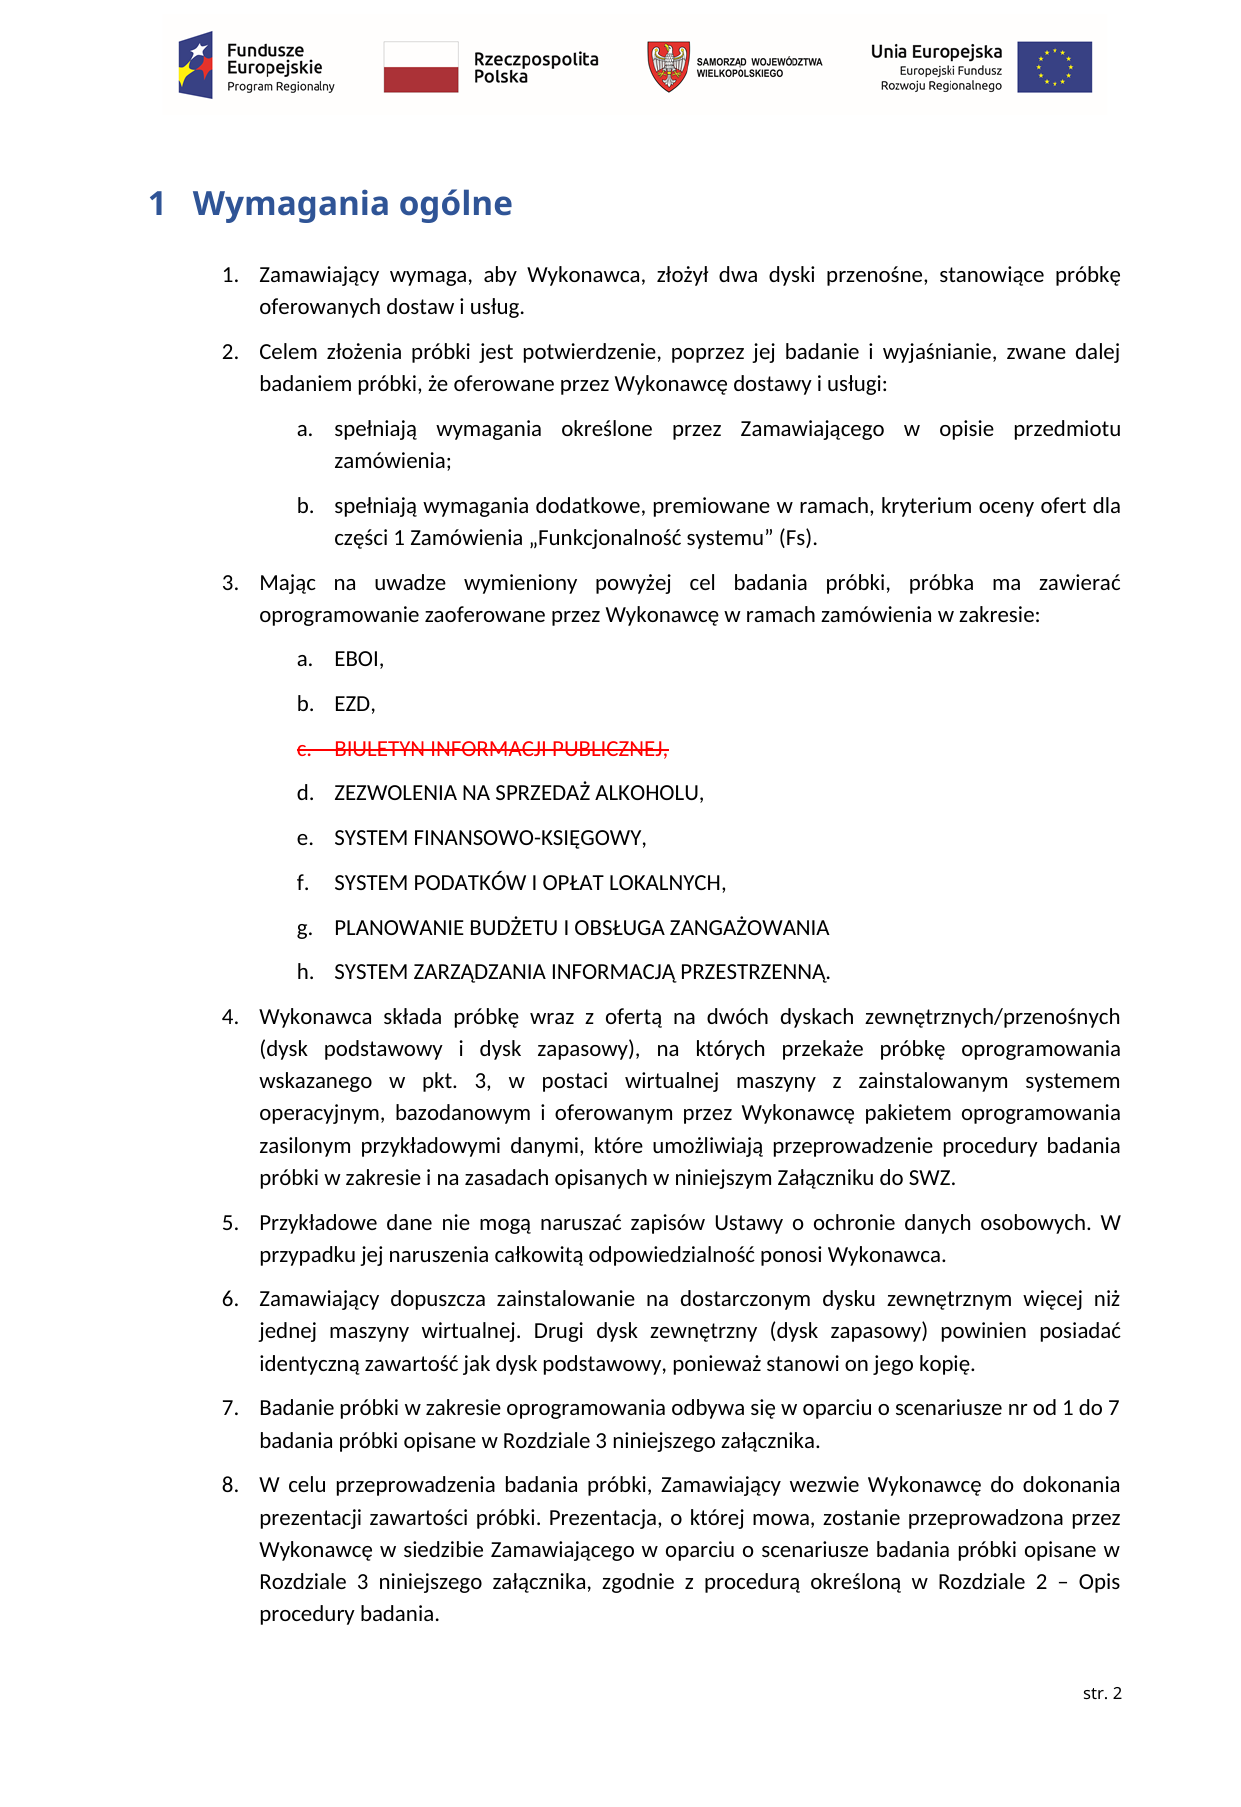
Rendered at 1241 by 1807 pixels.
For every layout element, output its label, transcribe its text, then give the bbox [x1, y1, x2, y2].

subtitle Wymagania ogólne [148, 179, 1122, 225]
list Badanie próbki w zakresie oprogramowania odbywa się w oparciu o scenariusze nr od 1 do 7 badania próbki opisane w Rozdziale 3 niniejszego załącznika. [222, 1393, 1122, 1454]
list Wykonawca składa próbkę wraz z ofertą na dwóch dyskach zewnętrznych/przenośnych (dysk podstawowy i dysk zapasowy), na których przekaże próbkę oprogramowania wskazanego w pkt. 3, w postaci wirtualnej maszyny z zainstalowanym systemem operacyjnym, bazodanowym i oferowanym przez Wykonawcę pakietem oprogramowania zasilonym przykładowymi danymi, które umożliwiają przeprowadzenie procedury badania próbki w zakresie i na zasadach opisanych w niniejszym Załączniku do SWZ. [222, 1002, 1122, 1191]
list spełniają wymagania określone przez Zamawiającego w opisie przedmiotu zamówienia; [297, 414, 1122, 474]
list Zamawiający dopuszcza zainstalowanie na dostarczonym dysku zewnętrznym więcej niż jednej maszyny wirtualnej. Drugi dysk zewnętrzny (dysk zapasowy) powinien posiadać identyczną zawartość jak dysk podstawowy, ponieważ stanowi on jego kopię. [222, 1284, 1122, 1377]
list ZEZWOLENIA NA SPRZEDAŻ ALKOHOLU, [297, 778, 1122, 807]
list Zamawiający wymaga, aby Wykonawca, złożył dwa dyski przenośne, stanowiące próbkę oferowanych dostaw i usług. [222, 260, 1122, 320]
picture [162, 14, 1108, 115]
list Przykładowe dane nie mogą naruszać zapisów Ustawy o ochronie danych osobowych. W przypadku jej naruszenia całkowitą odpowiedzialność ponosi Wykonawca. [222, 1208, 1122, 1268]
list EZD, [297, 689, 1122, 717]
list SYSTEM PODATKÓW I OPŁAT LOKALNYCH, [297, 868, 1122, 896]
list PLANOWANIE BUDŻETU I OBSŁUGA ZANGAŻOWANIA [297, 913, 1122, 941]
list SYSTEM ZARZĄDZANIA INFORMACJĄ PRZESTRZENNĄ. [297, 957, 1122, 985]
list Celem złożenia próbki jest potwierdzenie, poprzez jej badanie i wyjaśnianie, zwane dalej badaniem próbki, że oferowane przez Wykonawcę dostawy i usługi: [222, 337, 1122, 397]
list SYSTEM FINANSOWO-KSIĘGOWY, [297, 823, 1122, 851]
list spełniają wymagania dodatkowe, premiowane w ramach, kryterium oceny ofert dla części 1 Zamówienia „Funkcjonalność systemu” (Fs). [297, 491, 1122, 551]
list BIULETYN INFORMACJI PUBLICZNEJ, [297, 734, 1122, 762]
list Mając na uwadze wymieniony powyżej cel badania próbki, próbka ma zawierać oprogramowanie zaoferowane przez Wykonawcę w ramach zamówienia w zakresie: [222, 568, 1122, 628]
list W celu przeprowadzenia badania próbki, Zamawiający wezwie Wykonawcę do dokonania prezentacji zawartości próbki. Prezentacja, o której mowa, zostanie przeprowadzona przez Wykonawcę w siedzibie Zamawiającego w oparciu o scenariusze badania próbki opisane w Rozdziale 3 niniejszego załącznika, zgodnie z procedurą określoną w Rozdziale 2 – Opis procedury badania. [222, 1470, 1122, 1627]
list EBOI, [297, 644, 1122, 672]
